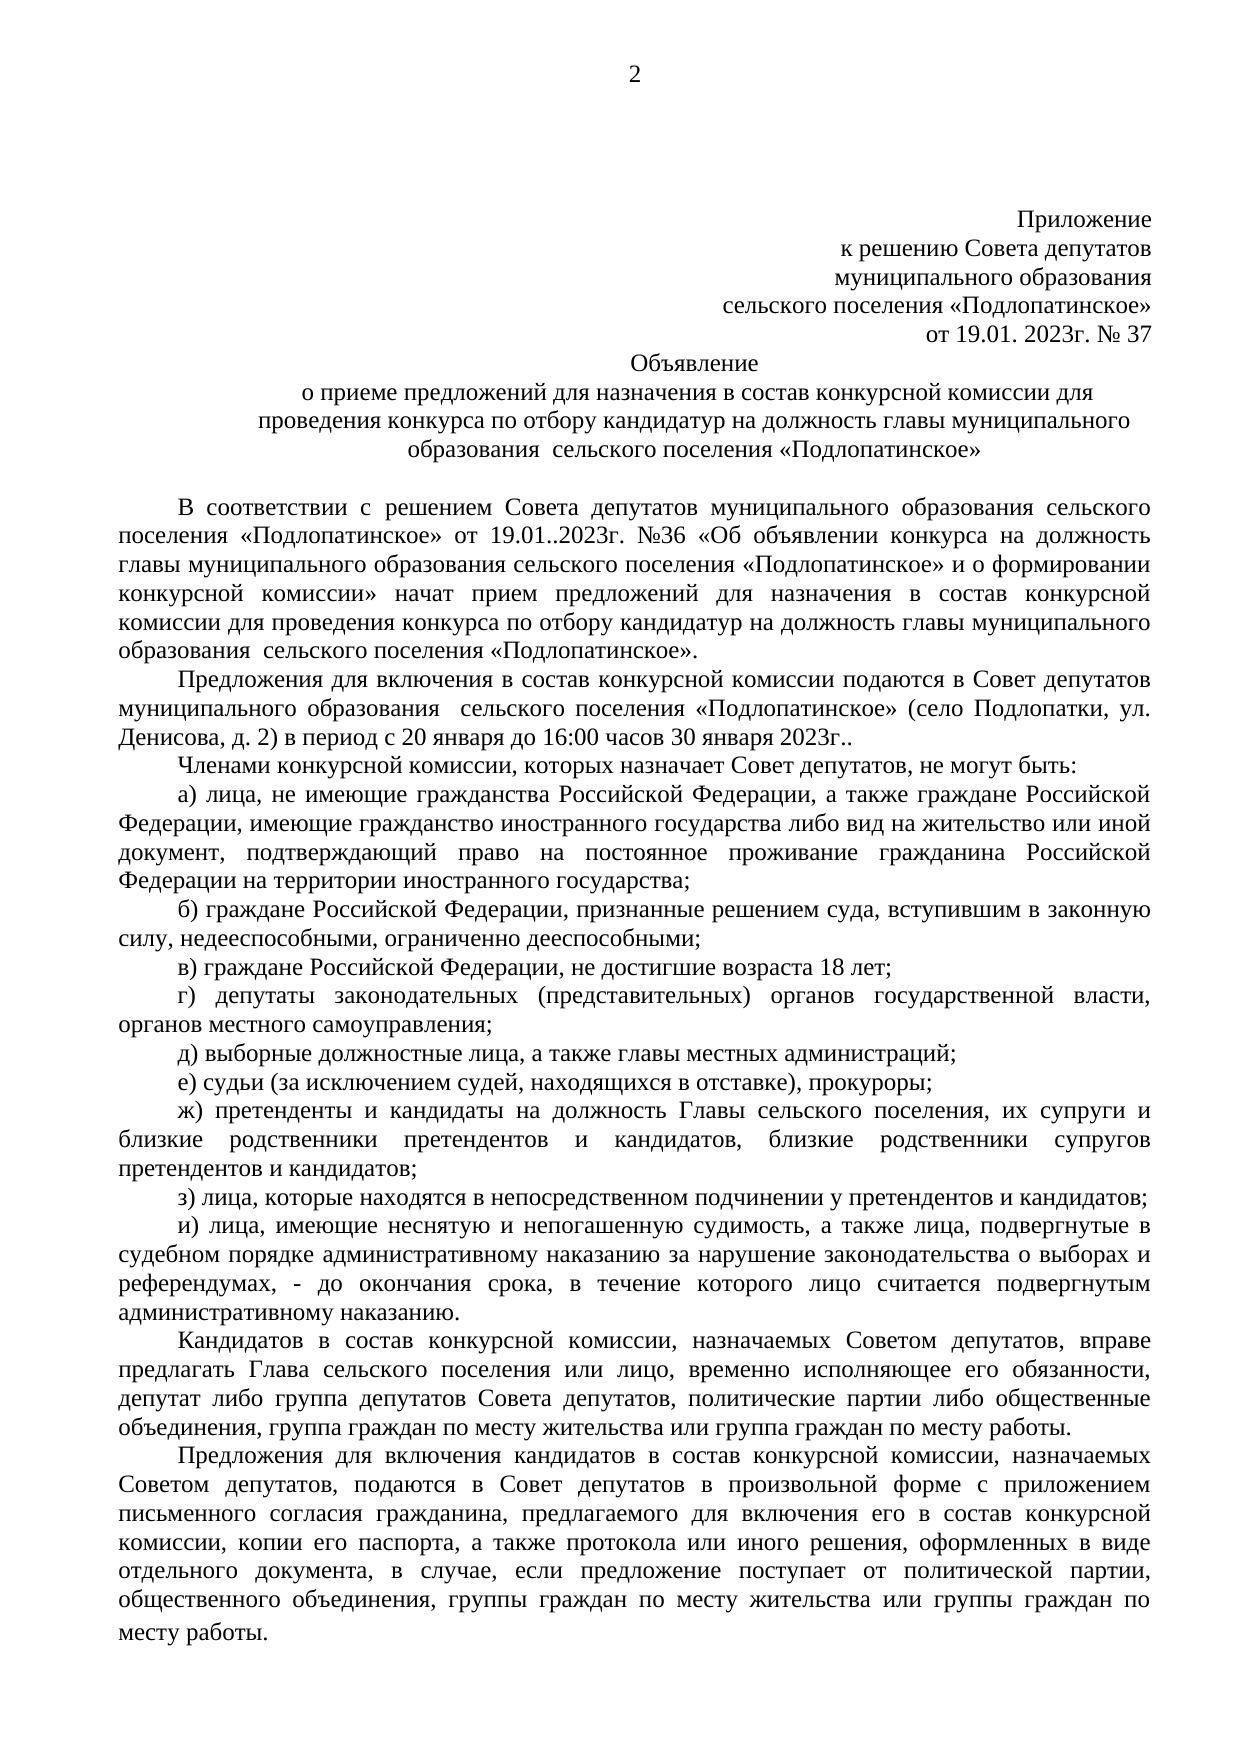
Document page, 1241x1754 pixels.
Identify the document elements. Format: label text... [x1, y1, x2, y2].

text з) лица, которые находятся в непосредственном подчинении у претендентов и кандидатов; [118, 1182, 1152, 1211]
text муниципального образования [237, 262, 1152, 291]
text В соответствии с решением Совета депутатов муниципального образования сельского поселения «Подлопатинское» от 19.01..2023г. №36 «Об объявлении конкурса на должность главы муниципального образования сельского поселения «Подлопатинское» и о формировании конкурсной комиссии» начат прием предложений для назначения в состав конкурсной комиссии для проведения конкурса по отбору кандидатур на должность главы муниципального образования сельского поселения «Подлопатинское». [118, 492, 1152, 664]
text в) граждане Российской Федерации, не достигшие возраста 18 лет; [118, 952, 1152, 981]
text ж) претенденты и кандидаты на должность Главы сельского поселения, их супруги и близкие родственники претендентов и кандидатов, близкие родственники супругов претендентов и кандидатов; [118, 1096, 1152, 1182]
text Предложения для включения кандидатов в состав конкурсной комиссии, назначаемых Советом депутатов, подаются в Совет депутатов в произвольной форме с приложением письменного согласия гражданина, предлагаемого для включения его в состав конкурсной комиссии, копии его паспорта, а также протокола или иного решения, оформленных в виде отдельного документа, в случае, если предложение поступает от политической партии, общественного объединения, группы граждан по месту жительства или группы граждан по месту работы. [118, 1441, 1152, 1647]
text Членами конкурсной комиссии, которых назначает Совет депутатов, не могут быть: [118, 751, 1152, 779]
text б) граждане Российской Федерации, признанные решением суда, вступившим в законную силу, недееспособными, ограниченно дееспособными; [118, 894, 1152, 952]
text о приеме предложений для назначения в состав конкурсной комиссии для проведения конкурса по отбору кандидатур на должность главы муниципального образования сельского поселения «Подлопатинское» [237, 377, 1152, 463]
text а) лица, не имеющие гражданства Российской Федерации, а также граждане Российской Федерации, имеющие гражданство иностранного государства либо вид на жительство или иной документ, подтверждающий право на постоянное проживание гражданина Российской Федерации на территории иностранного государства; [118, 779, 1152, 894]
text е) судьи (за исключением судей, находящихся в отставке), прокуроры; [118, 1067, 1152, 1096]
text Приложение [237, 204, 1152, 233]
text Кандидатов в состав конкурсной комиссии, назначаемых Советом депутатов, вправе предлагать Глава сельского поселения или лицо, временно исполняющее его обязанности, депутат либо группа депутатов Совета депутатов, политические партии либо общественные объединения, группа граждан по месту жительства или группа граждан по месту работы. [118, 1326, 1152, 1441]
text сельского поселения «Подлопатинское» [237, 291, 1152, 319]
text д) выборные должностные лица, а также главы местных администраций; [118, 1038, 1152, 1067]
text г) депутаты законодательных (представительных) органов государственной власти, органов местного самоуправления; [118, 981, 1152, 1038]
text Предложения для включения в состав конкурсной комиссии подаются в Совет депутатов муниципального образования сельского поселения «Подлопатинское» (село Подлопатки, ул. Денисова, д. 2) в период с 20 января до 16:00 часов 30 января 2023г.. [118, 664, 1152, 751]
text от 19.01. 2023г. № 37 [237, 319, 1152, 348]
text и) лица, имеющие неснятую и непогашенную судимость, а также лица, подвергнутые в судебном порядке административному наказанию за нарушение законодательства о выборах и референдумах, - до окончания срока, в течение которого лицо считается подвергнутым административному наказанию. [118, 1211, 1152, 1326]
text Объявление [237, 348, 1152, 377]
text к решению Совета депутатов [237, 233, 1152, 262]
